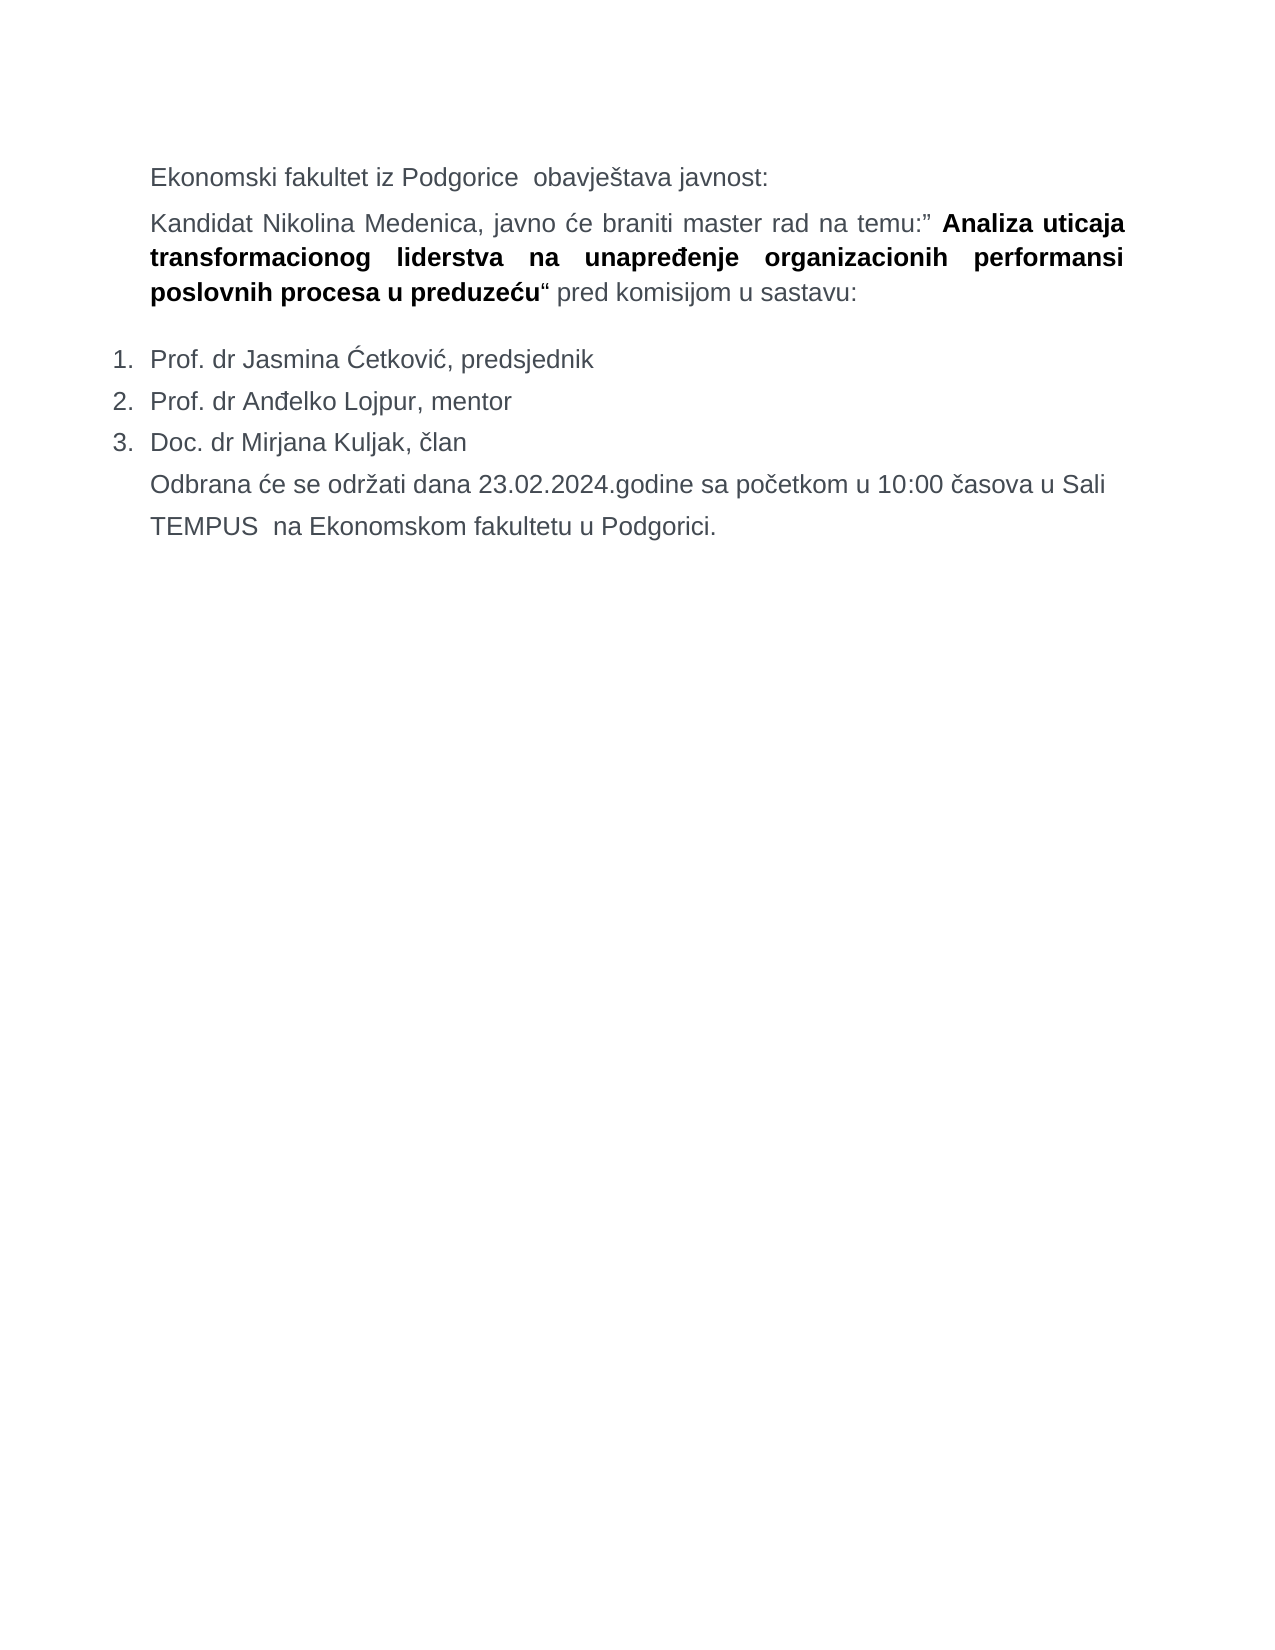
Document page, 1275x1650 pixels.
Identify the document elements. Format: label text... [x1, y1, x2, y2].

text Kandidat Nikolina Medenica, javno će braniti master rad na temu:” Analiza uticaja transformacionog liderstva na unapređenje organizacionih performansi poslovnih procesa u preduzeću“ pred komisijom u sastavu: [150, 208, 1125, 307]
list Prof. dr Anđelko Lojpur, mentor [112, 374, 1125, 416]
text Ekonomski fakultet iz Podgorice obavještava javnost: [150, 150, 1125, 192]
text Odbrana će se održati dana 23.02.2024.godine sa početkom u 10:00 časova u Sali TEMPUS na Ekonomskom fakultetu u Podgorici. [150, 457, 1125, 541]
list Doc. dr Mirjana Kuljak, član [112, 416, 1125, 457]
list Prof. dr Jasmina Ćetković, predsjednik [112, 332, 1125, 374]
